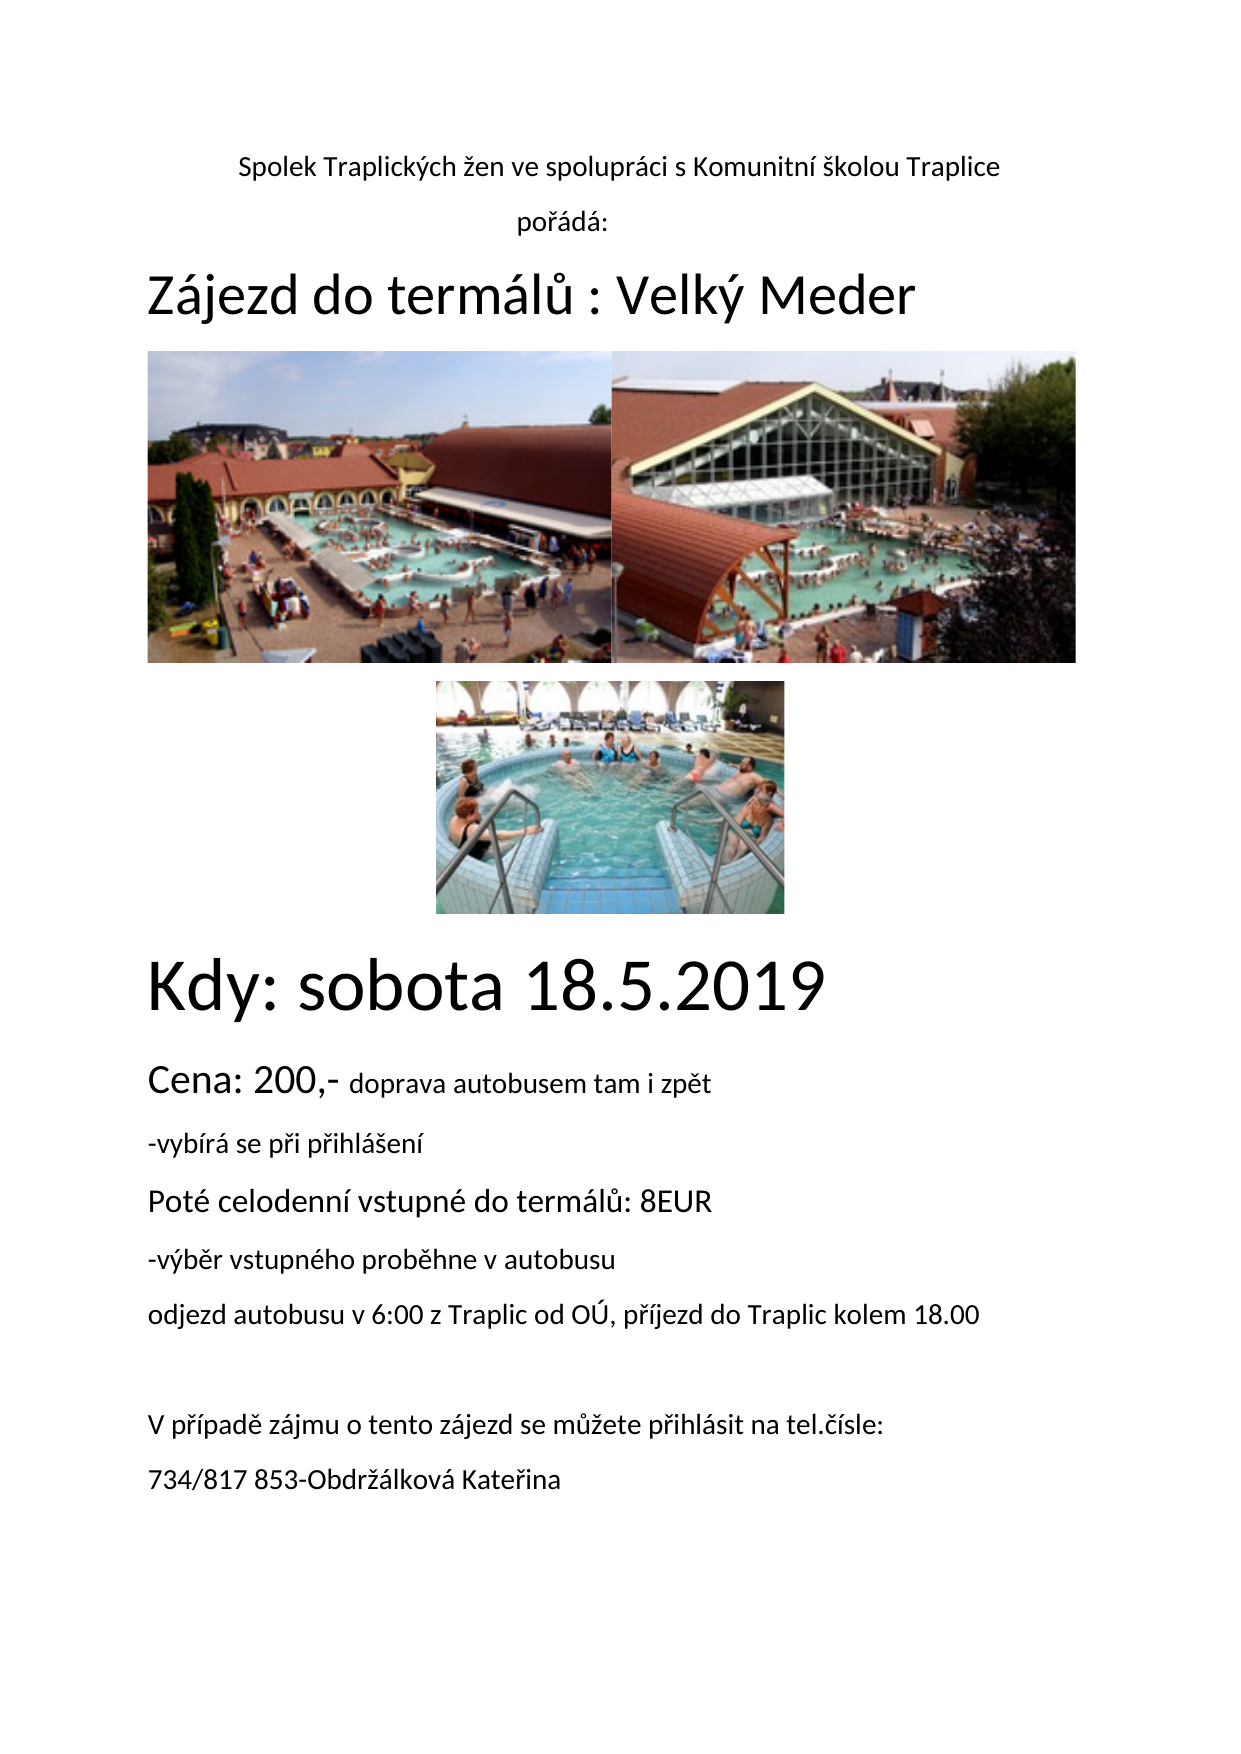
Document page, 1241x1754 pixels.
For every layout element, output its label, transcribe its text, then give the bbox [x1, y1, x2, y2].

text Zájezd do termálů : Velký Meder [148, 258, 1093, 329]
picture [147, 351, 1076, 663]
text Kdy: sobota 18.5.2019 [148, 938, 1093, 1029]
text -vybírá se při přihlášení [148, 1125, 1093, 1161]
text Spolek Traplických žen ve spolupráci s Komunitní školou Traplice [148, 148, 1093, 183]
picture [436, 681, 785, 914]
text -výběr vstupného proběhne v autobusu [148, 1241, 1093, 1276]
text odjezd autobusu v 6:00 z Traplic od OÚ, příjezd do Traplic kolem 18.00 [148, 1296, 1093, 1331]
text pořádá: [148, 203, 1093, 238]
text Cena: 200,- doprava autobusem tam i zpět [148, 1053, 1093, 1104]
text V případě zájmu o tento zájezd se můžete přihlásit na tel.čísle: [148, 1406, 1093, 1442]
text Poté celodenní vstupné do termálů: 8EUR [148, 1180, 1093, 1221]
text 734/817 853-Obdržálková Kateřina [148, 1461, 1093, 1497]
